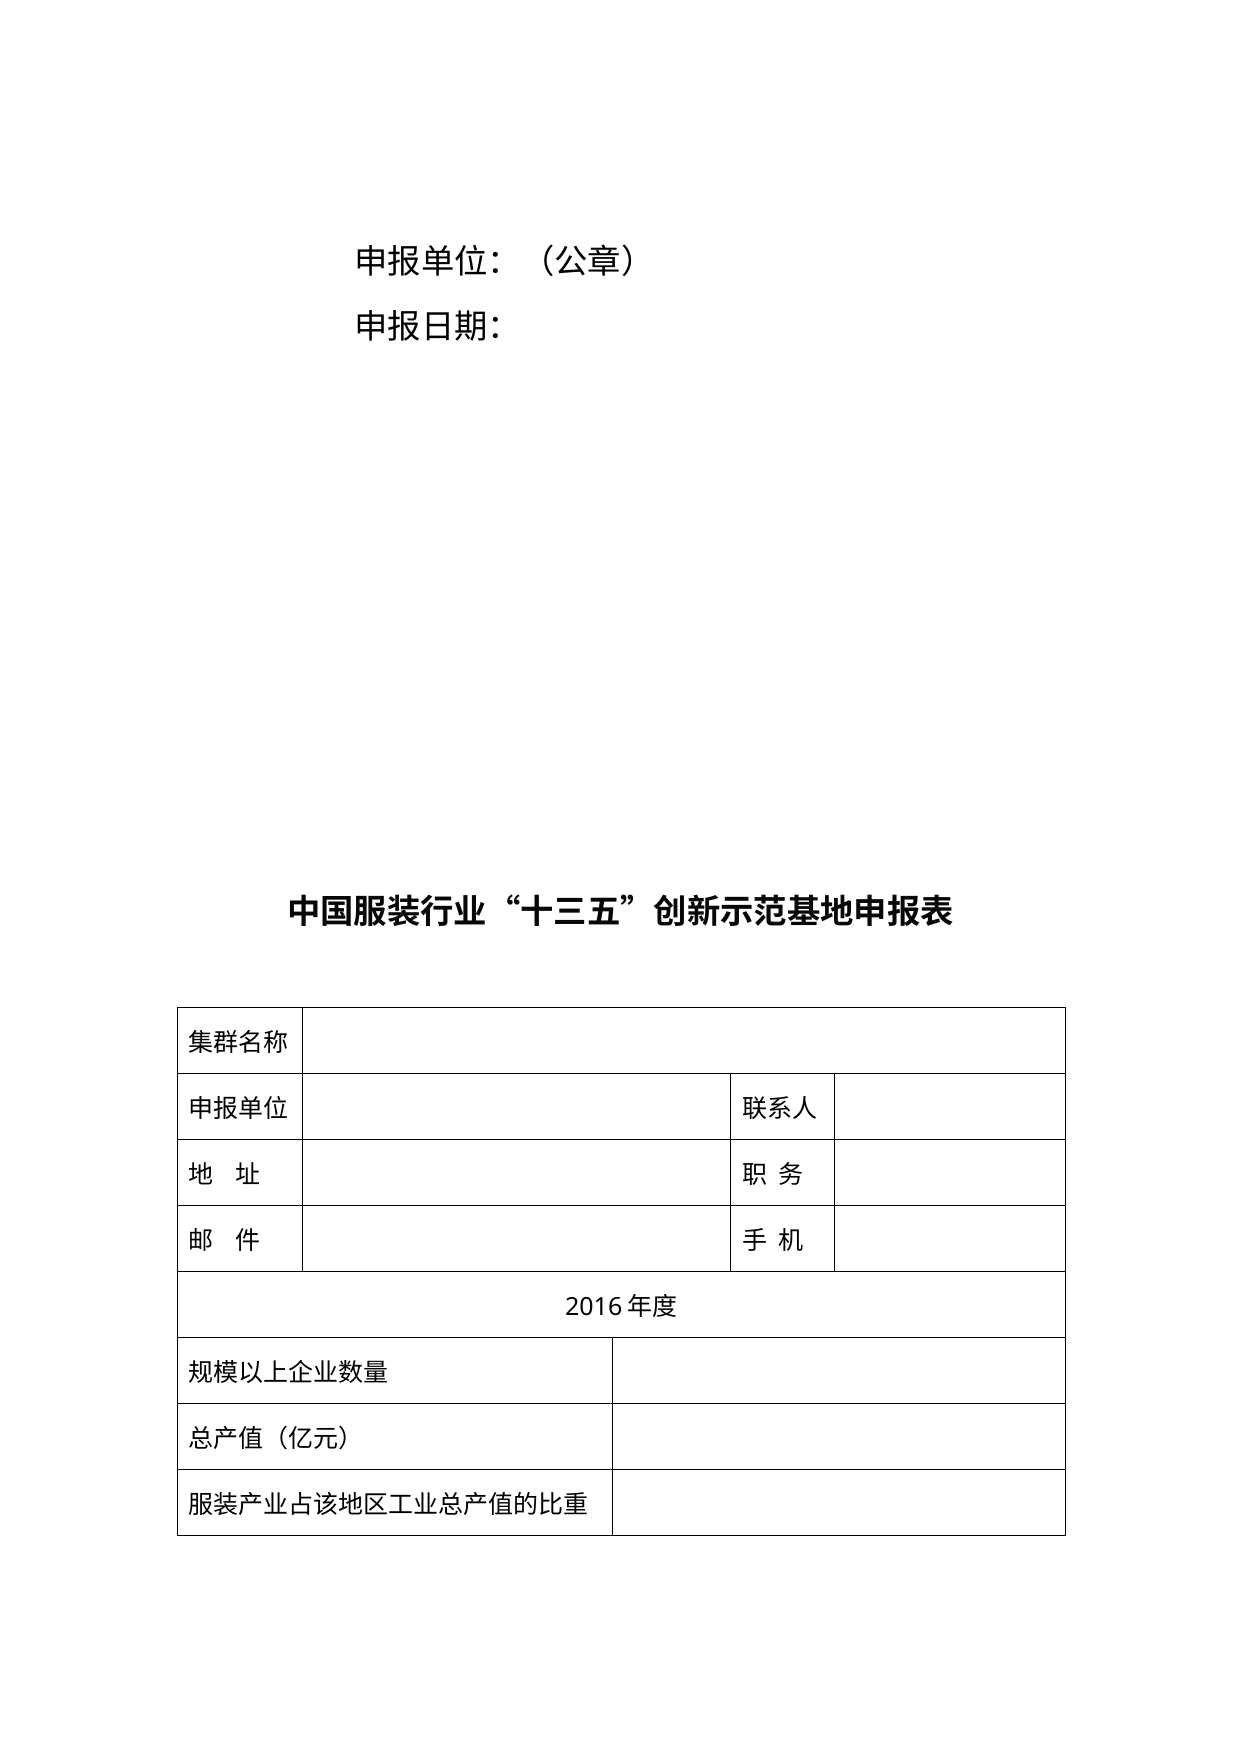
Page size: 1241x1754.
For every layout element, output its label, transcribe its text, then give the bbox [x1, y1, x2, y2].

table_cell [613, 1470, 1065, 1535]
table_cell 规模以上企业数量 [178, 1338, 612, 1403]
table_cell [303, 1140, 730, 1205]
text 申报日期： [187, 292, 1053, 357]
table_cell 职 务 [731, 1140, 834, 1205]
table_cell [613, 1404, 1065, 1469]
table_cell [835, 1140, 1065, 1205]
table_cell [303, 1206, 730, 1271]
table_cell 地 址 [178, 1140, 302, 1205]
table_cell 手 机 [731, 1206, 834, 1271]
table_cell [835, 1206, 1065, 1271]
table_cell 2016年度 [178, 1272, 1065, 1337]
table_cell [303, 1074, 730, 1139]
table_cell [835, 1074, 1065, 1139]
table_cell 服装产业占该地区工业总产值的比重 [178, 1470, 612, 1535]
table_cell 总产值（亿元） [178, 1404, 612, 1469]
text 申报单位：（公章） [187, 227, 1053, 292]
text 中国服装行业“十三五”创新示范基地申报表 [187, 877, 1053, 942]
table_cell 联系人 [731, 1074, 834, 1139]
table_cell [613, 1338, 1065, 1403]
table_cell 邮 件 [178, 1206, 302, 1271]
table_cell 申报单位 [178, 1074, 302, 1139]
table_header [303, 1008, 1065, 1073]
table_header 集群名称 [178, 1008, 302, 1073]
